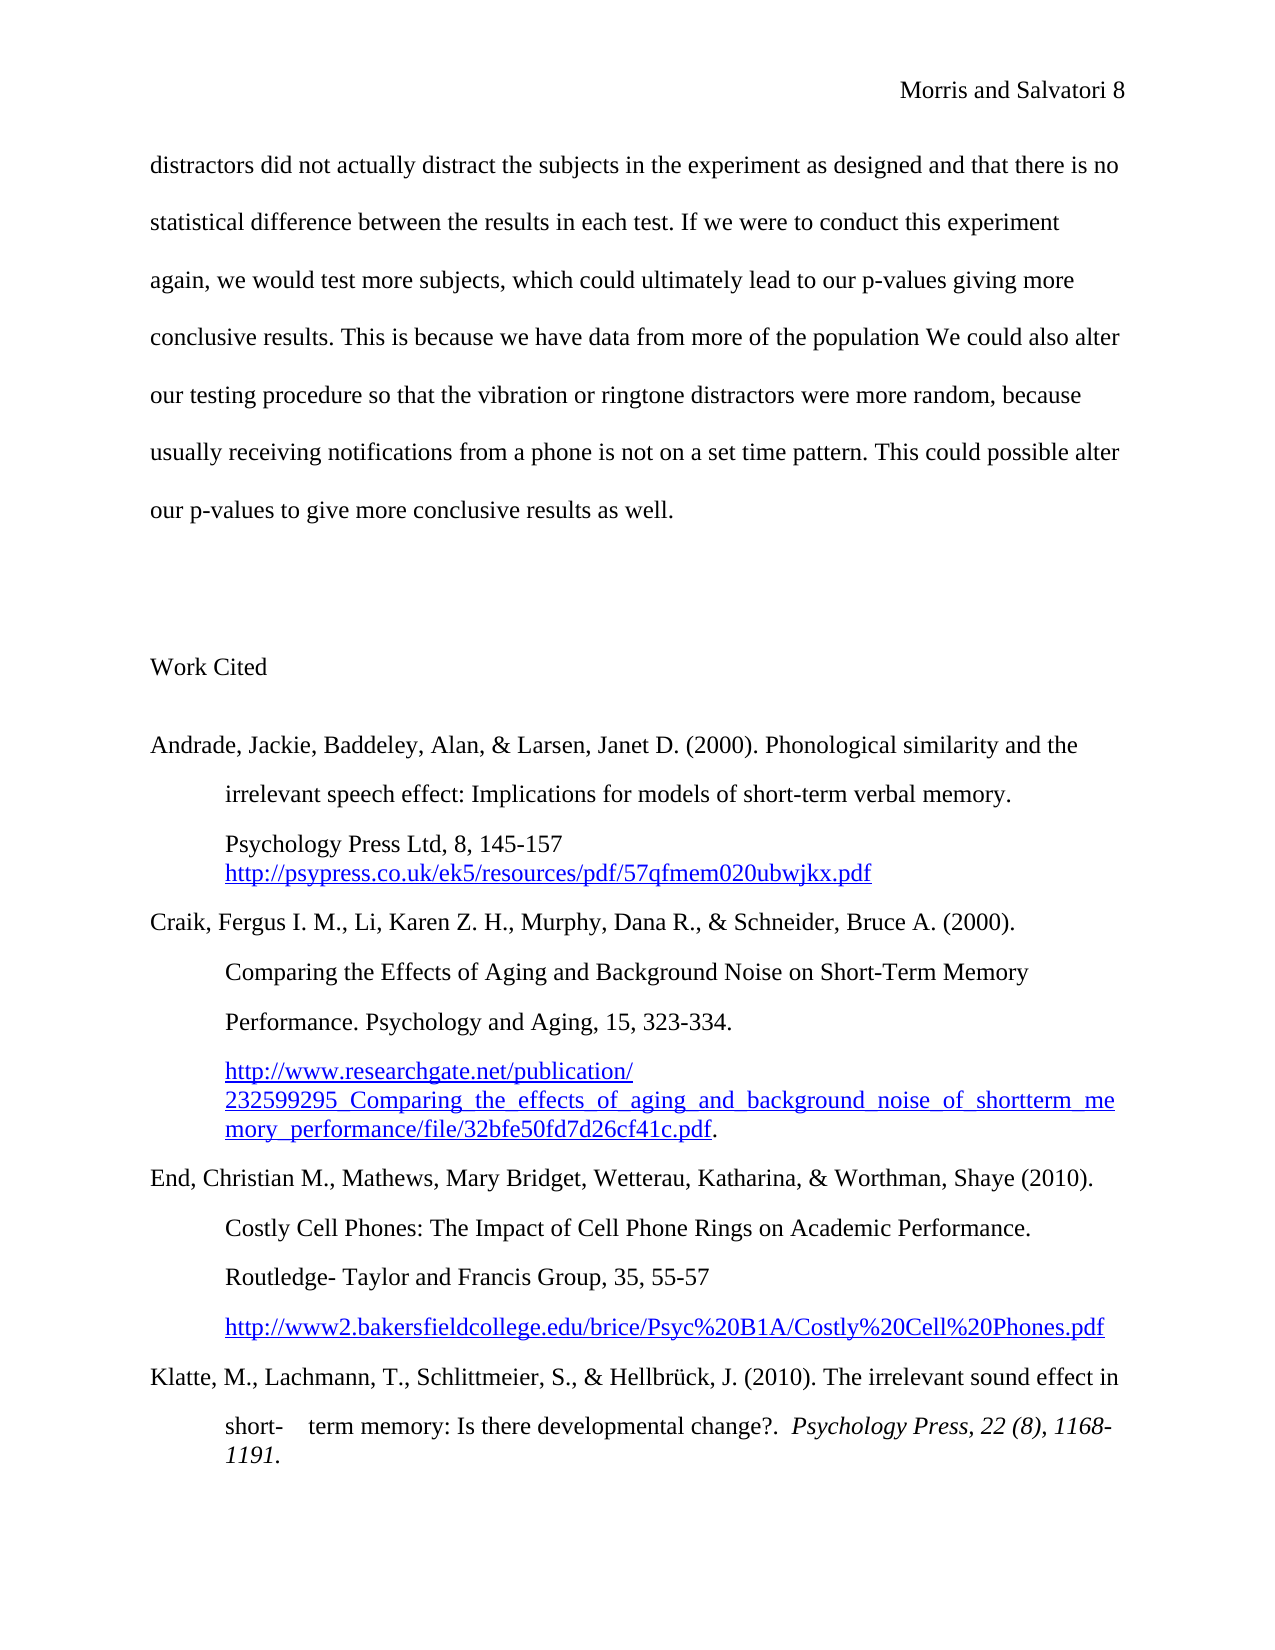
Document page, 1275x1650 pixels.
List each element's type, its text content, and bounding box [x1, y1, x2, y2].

text Andrade, Jackie, Baddeley, Alan, & Larsen, Janet D. (2000). Phonological similarity and the [150, 730, 1125, 759]
text Klatte, M., Lachmann, T., Schlittmeier, S., & Hellbrück, J. (2010). The irrelevant sound effect in [150, 1362, 1125, 1390]
text Performance. Psychology and Aging, 15, 323-334. [150, 1007, 1125, 1035]
text Routledge- Taylor and Francis Group, 35, 55-57 [150, 1262, 1125, 1291]
text Craik, Fergus I. M., Li, Karen Z. H., Murphy, Dana R., & Schneider, Bruce A. (2000). [150, 907, 1125, 936]
text Psychology Press Ltd, 8, 145-157 http://psypress.co.uk/ek5/resources/pdf/57qfmem020ubwjkx.pdf [225, 829, 1125, 887]
text Work Cited [150, 652, 1125, 680]
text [150, 150, 1125, 524]
text Comparing the Effects of Aging and Background Noise on Short-Term Memory [150, 957, 1125, 986]
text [225, 1411, 1125, 1469]
text irrelevant speech effect: Implications for models of short-term verbal memory. [150, 779, 1125, 808]
text End, Christian M., Mathews, Mary Bridget, Wetterau, Katharina, & Worthman, Shaye (2010). [150, 1163, 1125, 1192]
text http://www2.bakersfieldcollege.edu/brice/Psyc%20B1A/Costly%20Cell%20Phones.pdf [150, 1312, 1125, 1341]
text Costly Cell Phones: The Impact of Cell Phone Rings on Academic Performance. [150, 1213, 1125, 1242]
text http://www.researchgate.net/publication/232599295_Comparing_the_effects_of_aging_and_background_noise_of_shortterm_memory_performance/file/32bfe50fd7d26cf41c.pdf. [225, 1056, 1125, 1142]
